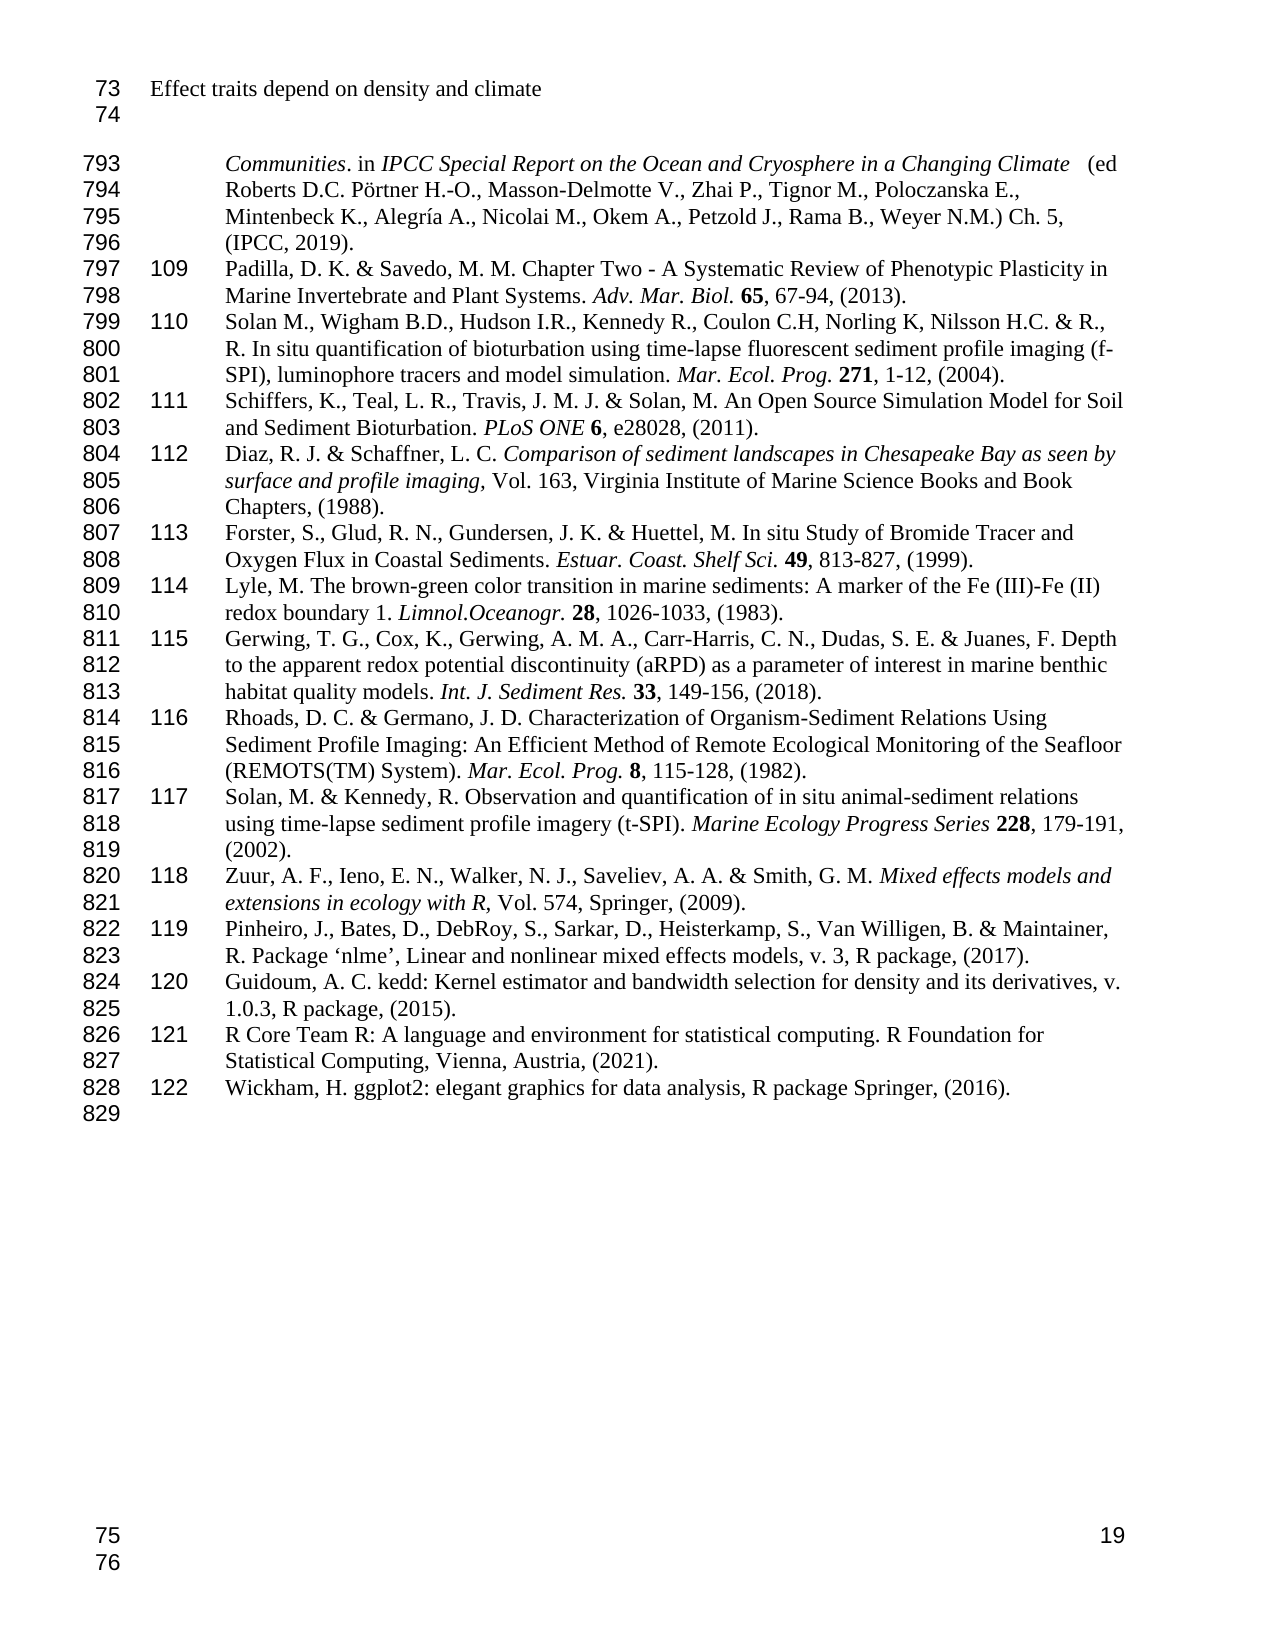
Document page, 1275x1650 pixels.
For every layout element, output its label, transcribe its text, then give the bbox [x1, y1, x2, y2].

text 116 Rhoads, D. C. & Germano, J. D. Characterization of Organism-Sediment Relations Using Sediment Profile Imaging: An Efficient Method of Remote Ecological Monitoring of the Seafloor (REMOTS(TM) System). Mar. Ecol. Prog. 8, 115-128, (1982). [150, 704, 1125, 783]
text 120 Guidoum, A. C. kedd: Kernel estimator and bandwidth selection for density and its derivatives, v. 1.0.3, R package, (2015). [150, 968, 1125, 1021]
text 115 Gerwing, T. G., Cox, K., Gerwing, A. M. A., Carr-Harris, C. N., Dudas, S. E. & Juanes, F. Depth to the apparent redox potential discontinuity (aRPD) as a parameter of interest in marine benthic habitat quality models. Int. J. Sediment Res. 33, 149-156, (2018). [150, 625, 1125, 704]
text 118 Zuur, A. F., Ieno, E. N., Walker, N. J., Saveliev, A. A. & Smith, G. M. Mixed effects models and extensions in ecology with R, Vol. 574, Springer, (2009). [150, 862, 1125, 915]
text 109 Padilla, D. K. & Savedo, M. M. Chapter Two - A Systematic Review of Phenotypic Plasticity in Marine Invertebrate and Plant Systems. Adv. Mar. Biol. 65, 67-94, (2013). [150, 255, 1125, 308]
text 114 Lyle, M. The brown‐green color transition in marine sediments: A marker of the Fe (III)‐Fe (II) redox boundary 1. Limnol.Oceanogr. 28, 1026-1033, (1983). [150, 572, 1125, 625]
text 110 Solan M., Wigham B.D., Hudson I.R., Kennedy R., Coulon C.H, Norling K, Nilsson H.C. & R., R. In situ quantification of bioturbation using time-lapse fluorescent sediment profile imaging (f-SPI), luminophore tracers and model simulation. Mar. Ecol. Prog. 271, 1-12, (2004). [150, 308, 1125, 387]
text 112 Diaz, R. J. & Schaffner, L. C. Comparison of sediment landscapes in Chesapeake Bay as seen by surface and profile imaging, Vol. 163, Virginia Institute of Marine Science Books and Book Chapters, (1988). [150, 440, 1125, 519]
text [150, 150, 1125, 255]
text 122 Wickham, H. ggplot2: elegant graphics for data analysis, R package Springer, (2016). [150, 1074, 1125, 1100]
text 117 Solan, M. & Kennedy, R. Observation and quantification of in situ animal-sediment relations using time-lapse sediment profile imagery (t-SPI). Marine Ecology Progress Series 228, 179-191, (2002). [150, 783, 1125, 862]
text 113 Forster, S., Glud, R. N., Gundersen, J. K. & Huettel, M. In situ Study of Bromide Tracer and Oxygen Flux in Coastal Sediments. Estuar. Coast. Shelf Sci. 49, 813-827, (1999). [150, 519, 1125, 572]
text 119 Pinheiro, J., Bates, D., DebRoy, S., Sarkar, D., Heisterkamp, S., Van Willigen, B. & Maintainer, R. Package ‘nlme’, Linear and nonlinear mixed effects models, v. 3, R package, (2017). [150, 915, 1125, 968]
text 121 R Core Team R: A language and environment for statistical computing. R Foundation for Statistical Computing, Vienna, Austria, (2021). [150, 1021, 1125, 1074]
text 111 Schiffers, K., Teal, L. R., Travis, J. M. J. & Solan, M. An Open Source Simulation Model for Soil and Sediment Bioturbation. PLoS ONE 6, e28028, (2011). [150, 387, 1125, 440]
